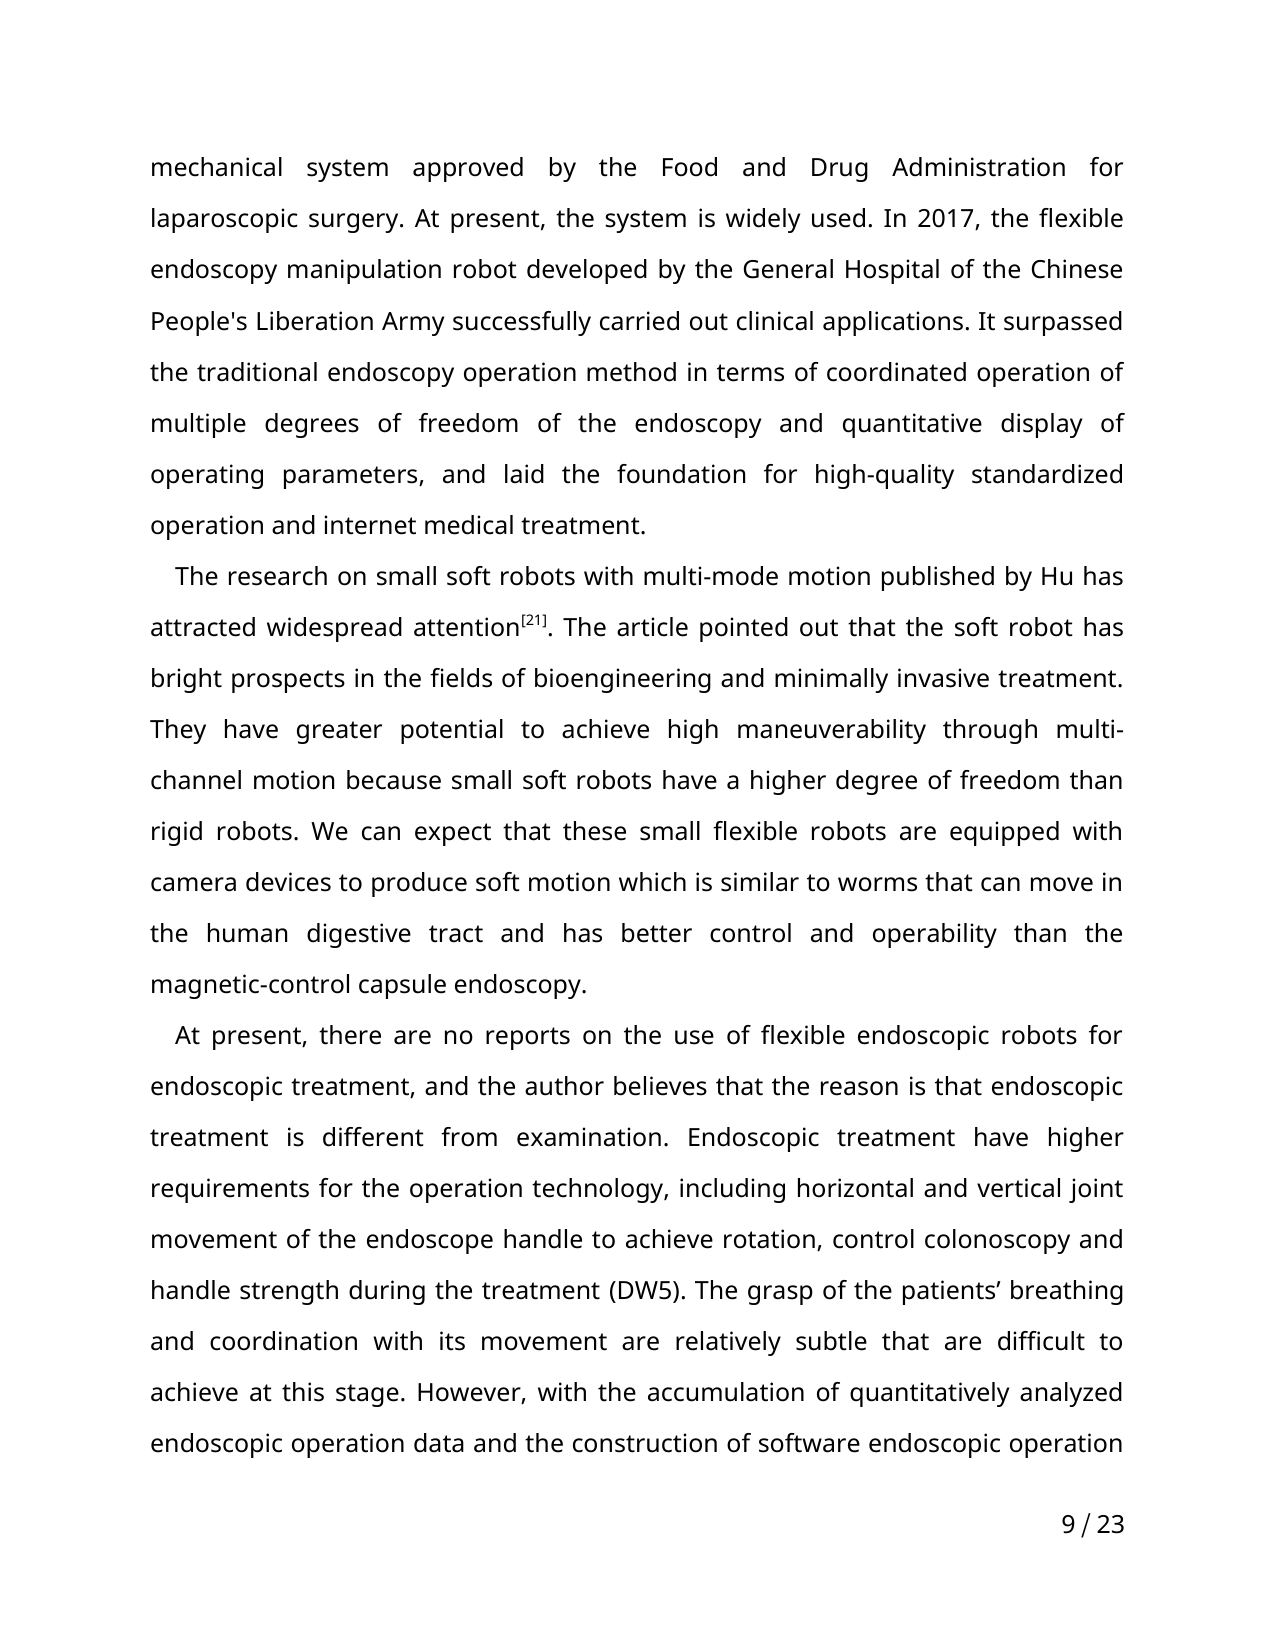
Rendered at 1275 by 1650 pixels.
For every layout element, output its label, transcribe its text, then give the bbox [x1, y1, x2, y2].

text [150, 150, 1125, 541]
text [150, 1018, 1125, 1460]
text The research on small soft robots with multi-mode motion published by Hu has attracted widespread attention[21]. The article pointed out that the soft robot has bright prospects in the fields of bioengineering and minimally invasive treatment. They have greater potential to achieve high maneuverability through multi-channel motion because small soft robots have a higher degree of freedom than rigid robots. We can expect that these small flexible robots are equipped with camera devices to produce soft motion which is similar to worms that can move in the human digestive tract and has better control and operability than the magnetic-control capsule endoscopy. [150, 558, 1125, 1001]
